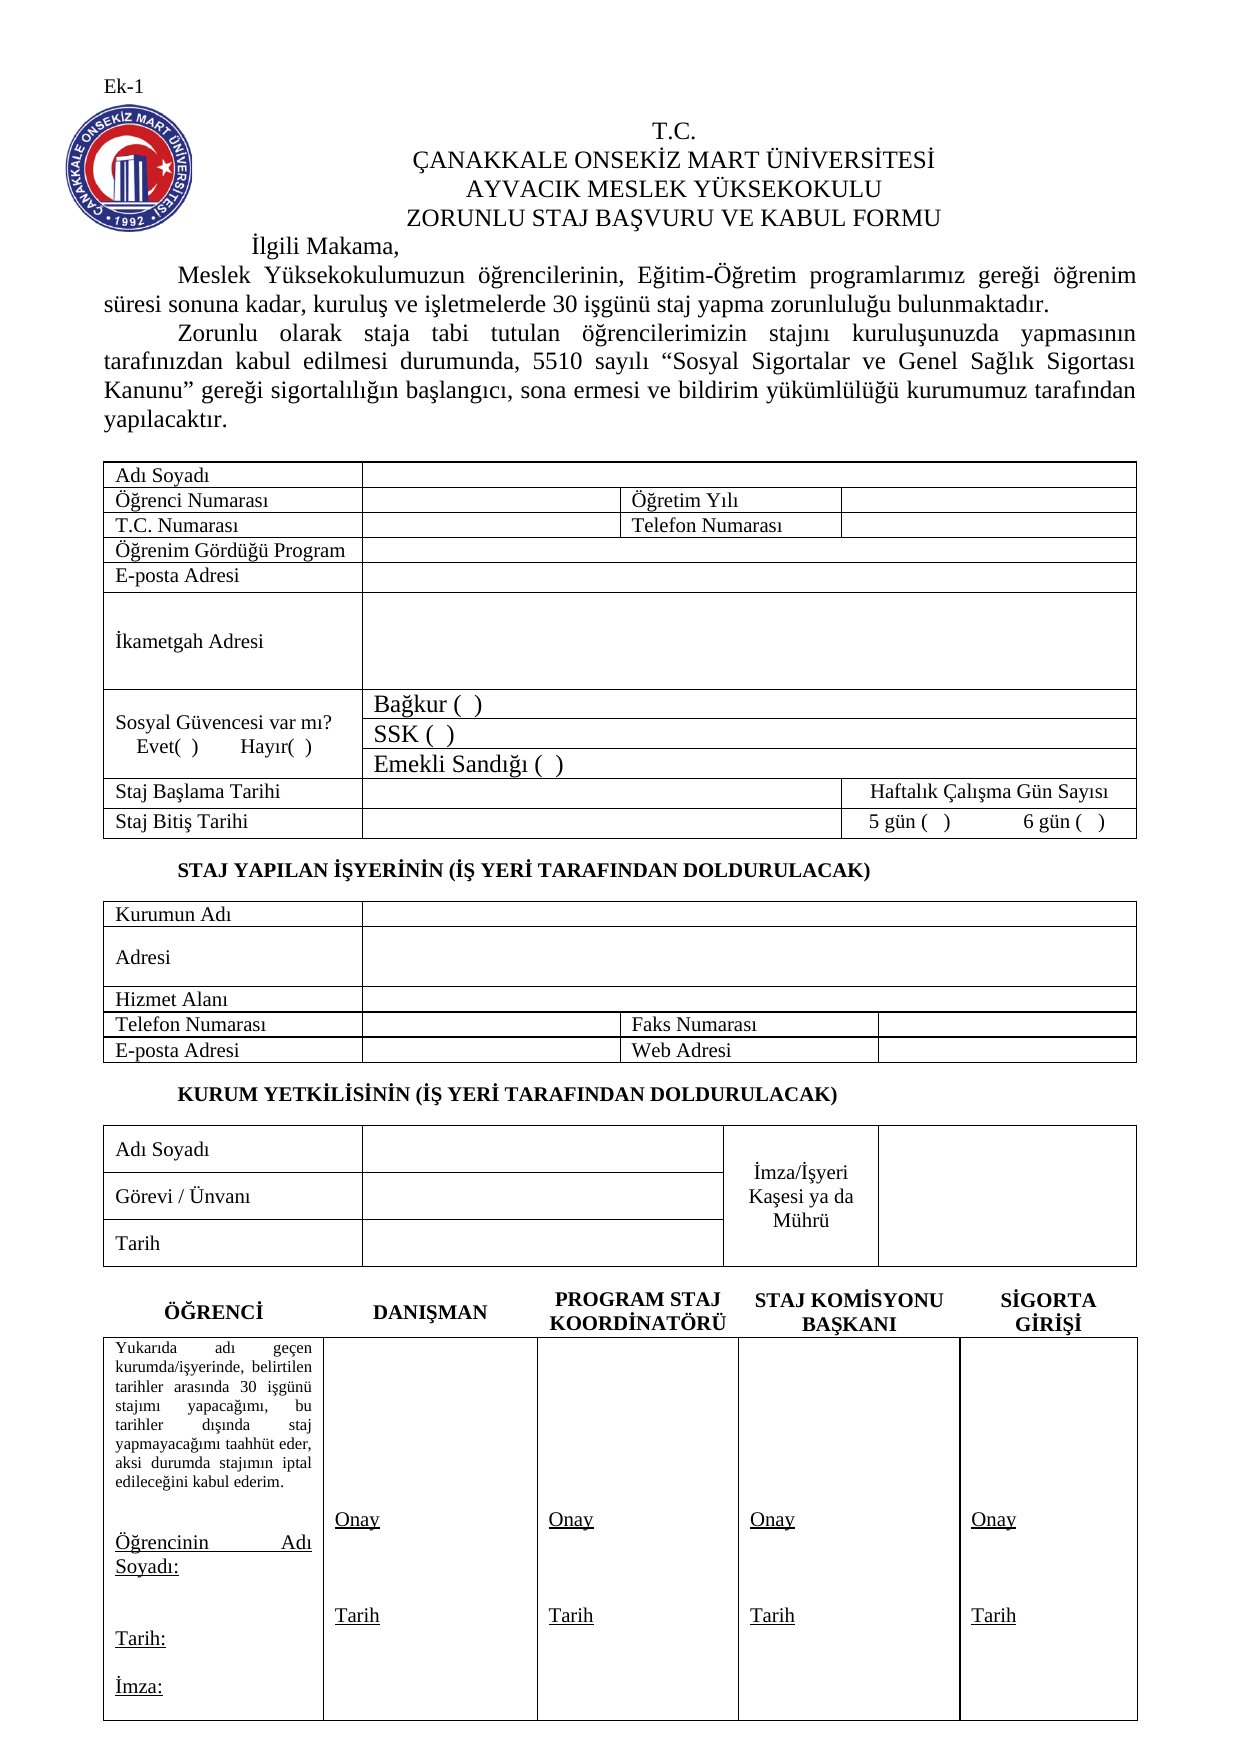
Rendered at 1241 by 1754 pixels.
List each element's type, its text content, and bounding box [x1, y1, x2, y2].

table_cell Staj Başlama Tarihi [104, 779, 362, 808]
table_cell [842, 513, 1136, 537]
text Meslek Yüksekokulumuzun öğrencilerinin, Eğitim-Öğretim programlarımız gereği öğrenim süresi sonuna kadar, kuruluş ve işletmelerde 30 işgünü staj yapma zorunluluğu bulunmaktadır. [103, 260, 1137, 318]
table_cell Onay Tarih [538, 1338, 738, 1720]
table_cell Telefon Numarası [104, 1013, 362, 1036]
table_cell [363, 809, 841, 837]
table_cell Telefon Numarası [621, 513, 841, 537]
table_cell Onay Tarih [324, 1338, 537, 1720]
table_cell İkametgah Adresi [104, 593, 362, 688]
table_cell Öğretim Yılı [621, 488, 841, 512]
table_header Adı Soyadı [104, 463, 362, 487]
text ÇANAKKALE ONSEKİZ MART ÜNİVERSİTESİ [193, 145, 1137, 174]
table_header [363, 1126, 723, 1172]
table_cell [363, 513, 620, 537]
table_cell E-posta Adresi [104, 1038, 362, 1062]
table_cell Onay Tarih [739, 1338, 959, 1720]
table_cell Adresi [104, 927, 362, 986]
table_cell [879, 1038, 1136, 1062]
table_cell [363, 563, 1136, 592]
table_header SİGORTA GİRİŞİ [960, 1286, 1137, 1337]
text KURUM YETKİLİSİNİN (İŞ YERİ TARAFINDAN DOLDURULACAK) [103, 1082, 1137, 1106]
table_header ÖĞRENCİ [104, 1286, 323, 1337]
table_cell [363, 927, 1136, 986]
table_cell Staj Bitiş Tarihi [104, 809, 362, 837]
text Ek-1 [103, 74, 1137, 98]
table_header Adı Soyadı [104, 1126, 362, 1172]
table_cell Yukarıda adı geçen kurumda/işyerinde, belirtilen tarihler arasında 30 işgünü stajımı yapacağımı, bu tarihler dışında staj yapmayacağımı taahhüt eder, aksi durumda stajımın iptal edileceğini kabul ederim. Öğrencinin Adı Soyadı: Tarih: İmza: [104, 1338, 323, 1720]
table_cell Haftalık Çalışma Gün Sayısı [842, 779, 1136, 808]
table_cell T.C. Numarası [104, 513, 362, 537]
table_cell Faks Numarası [621, 1013, 878, 1036]
text T.C. [193, 116, 1137, 145]
table_cell Hizmet Alanı [104, 987, 362, 1011]
table_cell Sosyal Güvencesi var mı? Evet( ) Hayır( ) [104, 690, 362, 778]
table_cell Görevi / Ünvanı [104, 1173, 362, 1219]
table_header PROGRAM STAJ KOORDİNATÖRÜ [537, 1286, 738, 1337]
table_cell [363, 488, 620, 512]
table_cell Onay Tarih [961, 1338, 1137, 1720]
table_cell [363, 538, 1136, 562]
table_cell [363, 1013, 620, 1036]
text Zorunlu olarak staja tabi tutulan öğrencilerimizin stajını kuruluşunuzda yapmasının tarafınızdan kabul edilmesi durumunda, 5510 sayılı “Sosyal Sigortalar ve Genel Sağlık Sigortası Kanunu” gereği sigortalılığın başlangıcı, sona ermesi ve bildirim yükümlülüğü kurumumuz tarafından yapılacaktır. [103, 318, 1137, 433]
table_header STAJ KOMİSYONU BAŞKANI [739, 1286, 960, 1337]
table_header Kurumun Adı [104, 902, 362, 926]
table_header [363, 463, 1136, 487]
table_cell [363, 1173, 723, 1219]
table_cell Web Adresi [621, 1038, 878, 1062]
table_cell Bağkur ( ) [363, 690, 1136, 718]
text AYVACIK MESLEK YÜKSEKOKULU [193, 174, 1137, 203]
table_cell Öğrenim Gördüğü Program [104, 538, 362, 562]
table_cell [363, 779, 841, 808]
table_cell E-posta Adresi [104, 563, 362, 592]
text STAJ YAPILAN İŞYERİNİN (İŞ YERİ TARAFINDAN DOLDURULACAK) [103, 858, 1137, 882]
table_cell [363, 593, 1136, 688]
table_header [879, 1126, 1136, 1266]
table_cell Öğrenci Numarası [104, 488, 362, 512]
table_cell [842, 488, 1136, 512]
picture [65, 104, 193, 232]
text İlgili Makama, [103, 231, 1137, 260]
table_header İmza/İşyeri Kaşesi ya da Mührü [724, 1126, 878, 1266]
text ZORUNLU STAJ BAŞVURU VE KABUL FORMU [193, 203, 1137, 231]
table_cell [363, 1038, 620, 1062]
table_cell [879, 1013, 1136, 1036]
table_cell [363, 1220, 723, 1266]
table_cell Emekli Sandığı ( ) [363, 749, 1136, 778]
table_cell Tarih [104, 1220, 362, 1266]
table_header DANIŞMAN [323, 1286, 537, 1337]
table_cell [363, 987, 1136, 1011]
table_cell 5 gün ( ) 6 gün ( ) [842, 809, 1136, 837]
table_header [363, 902, 1136, 926]
table_cell SSK ( ) [363, 719, 1136, 748]
